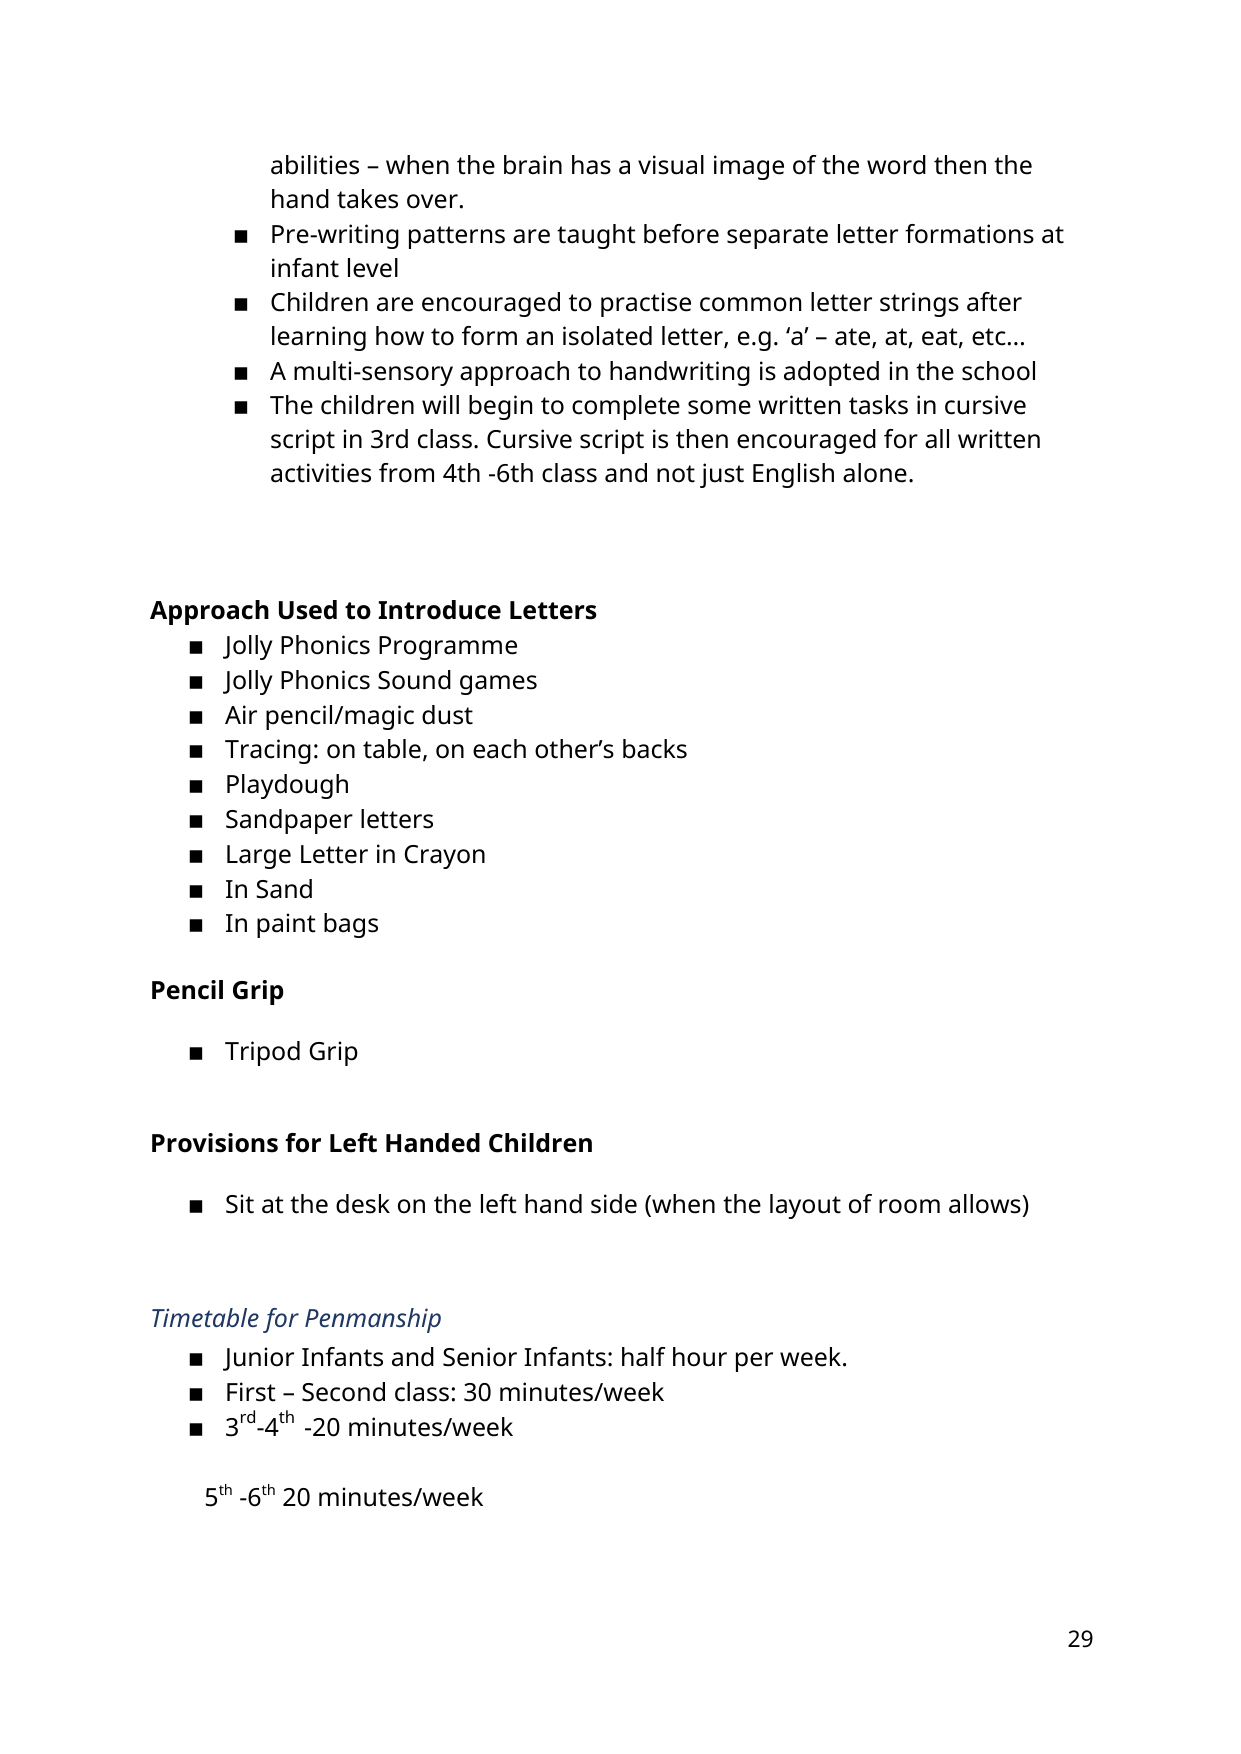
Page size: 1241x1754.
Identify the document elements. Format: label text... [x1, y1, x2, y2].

subtitle Approach Used to Introduce Letters [150, 592, 1190, 627]
subtitle Provisions for Left Handed Children [150, 1126, 1190, 1160]
list The children will begin to complete some written tasks in cursive script in 3rd class. Cursive script is then encouraged for all written activities from 4th -6th class and not just English alone. [232, 387, 1056, 489]
list Sandpaper letters [187, 801, 1190, 836]
subtitle Pencil Grip [150, 973, 1190, 1007]
list Children are encouraged to practise common letter strings after learning how to form an isolated letter, e.g. ‘a’ – ate, at, eat, etc… [232, 284, 1030, 352]
list Tracing: on table, on each other’s backs [187, 731, 1190, 766]
list 3rd-4th -20 minutes/week [187, 1408, 1190, 1443]
text 5th -6th 20 minutes/week [129, 1478, 1190, 1513]
list Playdough [187, 766, 1190, 801]
list In paint bags [187, 905, 1190, 939]
text abilities – when the brain has a visual image of the word then the hand takes over. [270, 148, 1091, 216]
text Timetable for Penmanship [150, 1300, 1190, 1334]
list Tripod Grip [187, 1033, 1190, 1067]
list Large Letter in Crayon [187, 836, 1190, 870]
list Jolly Phonics Programme [187, 627, 1190, 661]
list Sit at the desk on the left hand side (when the layout of room allows) [187, 1186, 1190, 1220]
list A multi-sensory approach to handwriting is adopted in the school [232, 352, 1190, 387]
list First – Second class: 30 minutes/week [187, 1374, 1190, 1408]
list Jolly Phonics Sound games [187, 661, 1190, 696]
list Pre-writing patterns are taught before separate letter formations at infant level [232, 216, 1081, 284]
list Junior Infants and Senior Infants: half hour per week. [187, 1339, 1190, 1373]
list Air pencil/magic dust [187, 696, 1190, 731]
list In Sand [187, 870, 1190, 905]
